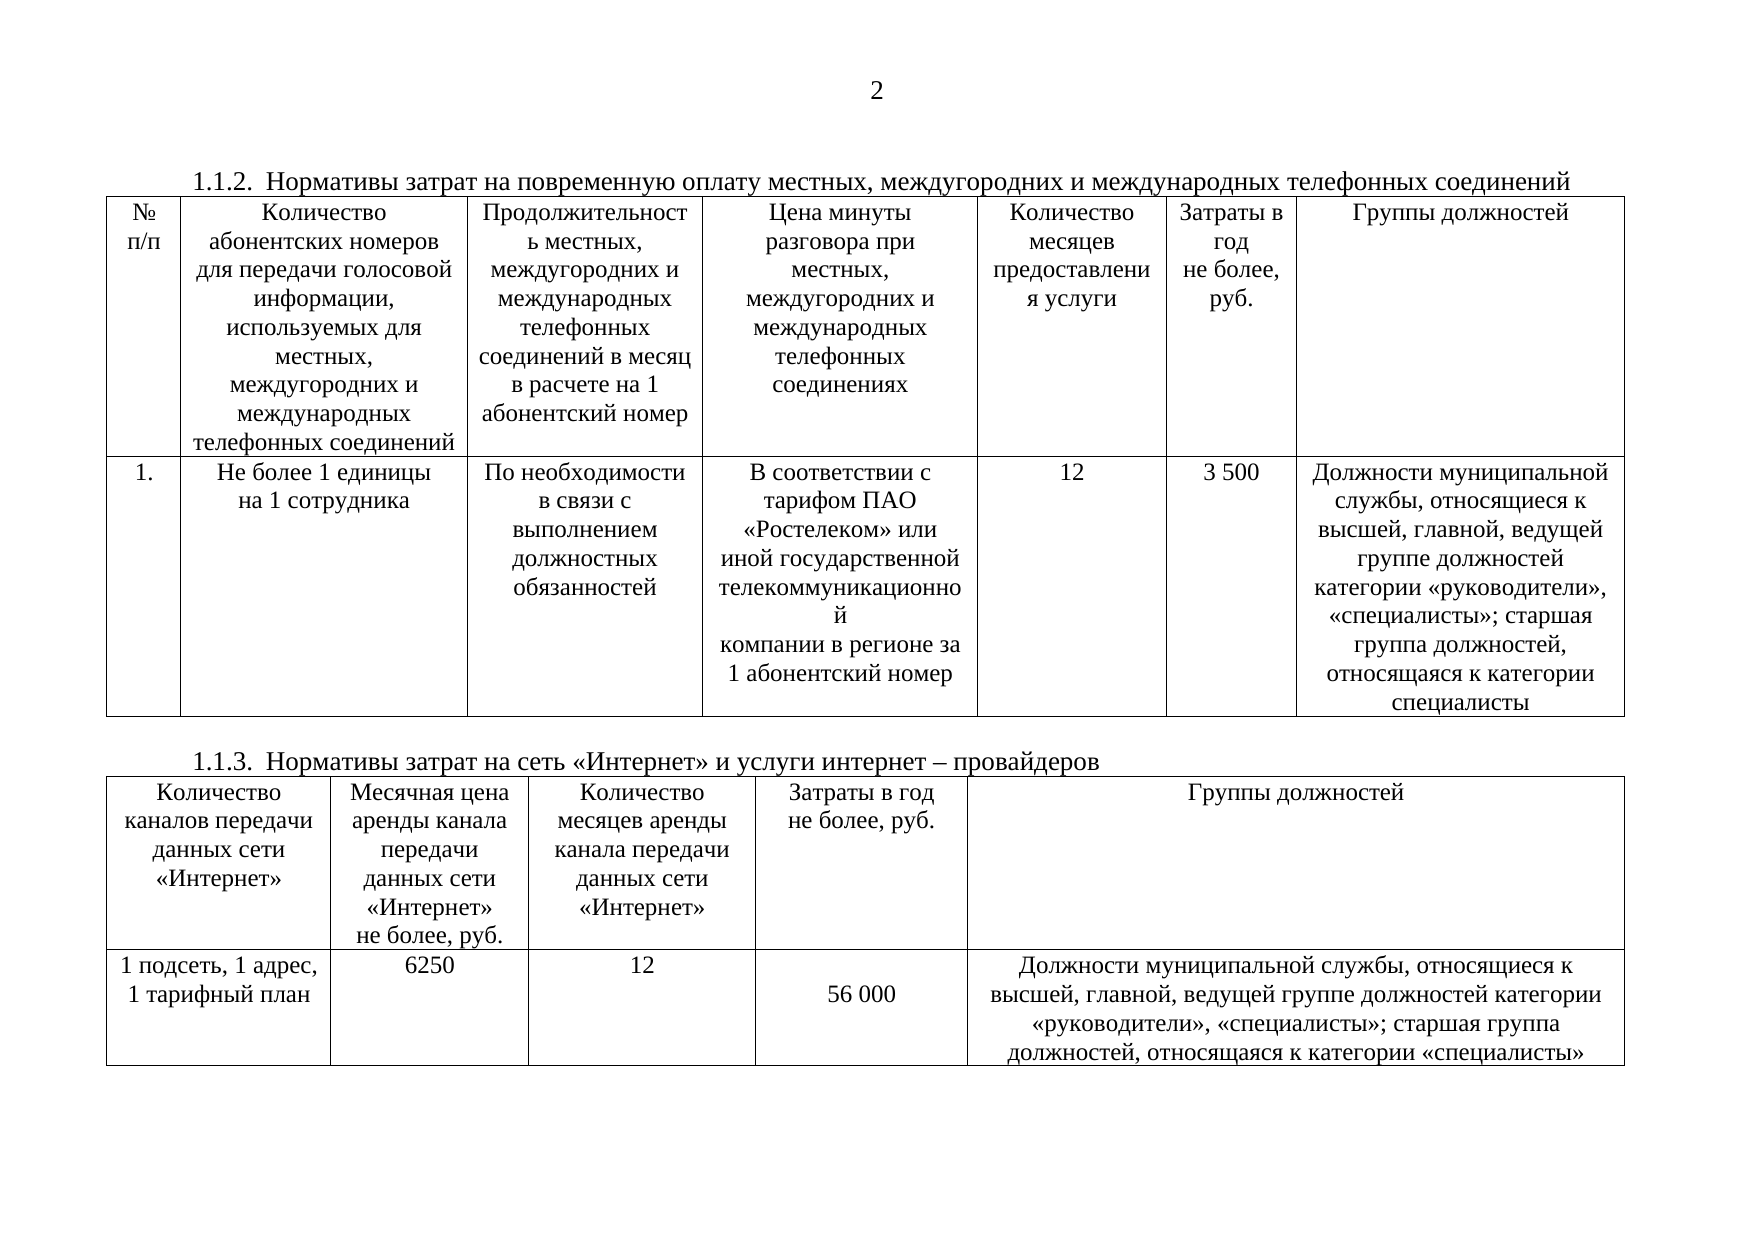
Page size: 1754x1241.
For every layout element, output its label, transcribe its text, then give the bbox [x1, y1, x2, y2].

table_cell 1 подсеть, 1 адрес, 1 тарифный план [107, 950, 330, 1065]
table_header Затраты в год не более, руб. [756, 777, 967, 949]
table_cell 12 [978, 457, 1166, 716]
table_header Месячная цена аренды канала передачи данных сети «Интернет» не более, руб. [331, 777, 528, 949]
table_header № п/п [107, 197, 180, 456]
table_header Затраты в год не более, руб. [1167, 197, 1296, 456]
list Нормативы затрат на сеть «Интернет» и услуги интернет – провайдеров [118, 745, 1636, 776]
table_cell 12 [529, 950, 755, 1065]
table_cell 3 500 [1167, 457, 1296, 716]
table_header Группы должностей [968, 777, 1624, 949]
table_header Продолжительность местных, междугородних и международных телефонных соединений в месяц в расчете на 1 абонентский номер [468, 197, 702, 456]
table_cell Должности муниципальной службы, относящиеся к высшей, главной, ведущей группе должностей категории «руководители», «специалисты»; старшая группа должностей, относящаяся к категории специалисты [1297, 457, 1624, 716]
table_cell Не более 1 единицы на 1 сотрудника [181, 457, 467, 716]
table_cell 56 000 [756, 950, 967, 1065]
list Нормативы затрат на повременную оплату местных, междугородних и международных телефонных соединений [118, 165, 1636, 196]
table_header Группы должностей [1297, 197, 1624, 456]
table_cell 1. [107, 457, 180, 716]
table_cell По необходимости в связи с выполнением должностных обязанностей [468, 457, 702, 716]
table_cell Должности муниципальной службы, относящиеся к высшей, главной, ведущей группе должностей категории «руководители», «специалисты»; старшая группа должностей, относящаяся к категории «специалисты» [968, 950, 1624, 1065]
table_header Количество месяцев предоставления услуги [978, 197, 1166, 456]
table_header Количество каналов передачи данных сети «Интернет» [107, 777, 330, 949]
table_header Цена минуты разговора при местных, междугородних и международных телефонных соединениях [703, 197, 977, 456]
table_cell В соответствии с тарифом ПАО «Ростелеком» или иной государственной телекоммуникационной компании в регионе за 1 абонентский номер [703, 457, 977, 716]
table_header Количество месяцев аренды канала передачи данных сети «Интернет» [529, 777, 755, 949]
table_cell 6250 [331, 950, 528, 1065]
table_header Количество абонентских номеров для передачи голосовой информации, используемых для местных, междугородних и международных телефонных соединений [181, 197, 467, 456]
